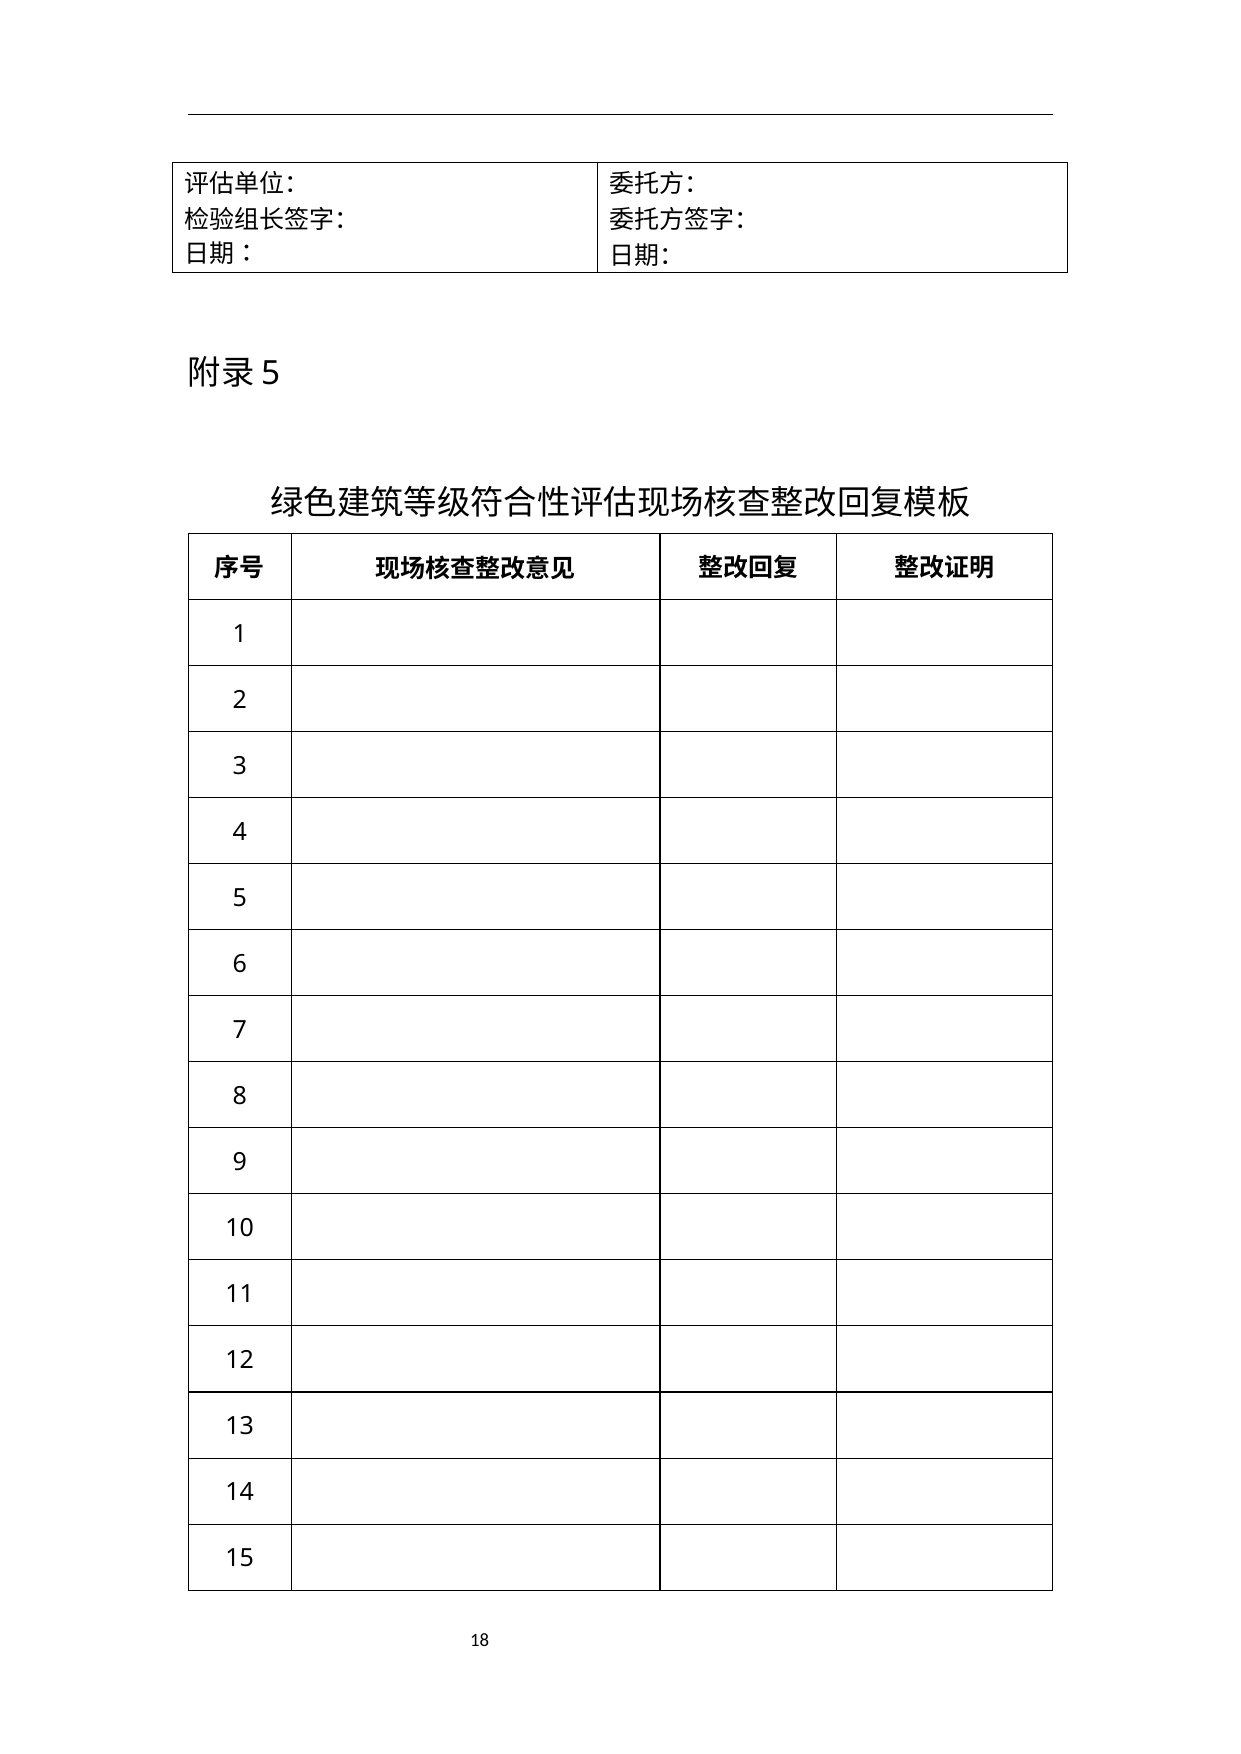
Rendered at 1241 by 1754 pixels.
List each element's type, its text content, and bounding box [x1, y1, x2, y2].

table_cell [292, 1062, 659, 1127]
table_cell [292, 1393, 659, 1457]
table_header 整改证明 [837, 534, 1052, 599]
table_cell [837, 1393, 1052, 1457]
table_cell [189, 666, 291, 731]
table_cell [837, 666, 1052, 731]
table_cell [661, 1393, 836, 1457]
table_cell [189, 798, 291, 863]
table_cell [292, 1525, 659, 1589]
table_cell [661, 864, 836, 929]
table_cell [189, 864, 291, 929]
table_cell [292, 600, 659, 665]
table_cell [837, 1459, 1052, 1523]
table_cell [189, 1194, 291, 1259]
table_cell 评估单位： 检验组长签字： 日期： [173, 163, 597, 272]
table_cell [292, 930, 659, 995]
table_cell [837, 1525, 1052, 1589]
table_cell [292, 1128, 659, 1193]
table_cell [837, 600, 1052, 665]
table_cell [661, 666, 836, 731]
table_cell [837, 930, 1052, 995]
table_cell [189, 1525, 291, 1589]
table_cell [661, 1525, 836, 1589]
table_cell [837, 1194, 1052, 1259]
table_cell [661, 798, 836, 863]
table_cell [837, 864, 1052, 929]
table_cell [292, 1260, 659, 1325]
table_cell [292, 798, 659, 863]
table_cell [661, 1260, 836, 1325]
table_cell [292, 1194, 659, 1259]
table_cell [661, 1062, 836, 1127]
table_cell [189, 1260, 291, 1325]
table_cell [837, 1128, 1052, 1193]
text 附录5 [187, 338, 1053, 403]
table_cell [189, 930, 291, 995]
table_header 现场核查整改意见 [292, 534, 659, 599]
table_cell [189, 732, 291, 797]
table_cell [661, 930, 836, 995]
table_cell [292, 666, 659, 731]
table_cell [189, 996, 291, 1061]
table_cell [661, 1128, 836, 1193]
text 绿色建筑等级符合性评估现场核查整改回复模板 [187, 468, 1053, 533]
table_cell [661, 1194, 836, 1259]
table_cell [661, 996, 836, 1061]
table_cell [292, 1326, 659, 1391]
table_cell [292, 864, 659, 929]
table_cell [837, 1260, 1052, 1325]
table_cell [661, 600, 836, 665]
table_cell [661, 1326, 836, 1391]
table_cell [189, 1128, 291, 1193]
table_cell [661, 732, 836, 797]
table_cell 委托方： 委托方签字： 日期： [598, 163, 1067, 272]
table_cell [837, 1062, 1052, 1127]
table_cell [661, 1459, 836, 1523]
table_cell [837, 996, 1052, 1061]
table_cell [837, 1326, 1052, 1391]
table_header 序号 [189, 534, 291, 599]
table_header 整改回复 [661, 534, 836, 599]
table_cell [837, 798, 1052, 863]
table_cell [189, 1393, 291, 1457]
table_cell [189, 600, 291, 665]
table_cell [189, 1459, 291, 1523]
table_cell [292, 732, 659, 797]
table_cell [837, 732, 1052, 797]
table_cell [292, 1459, 659, 1523]
table_cell [189, 1326, 291, 1391]
table_cell [292, 996, 659, 1061]
table_cell [189, 1062, 291, 1127]
